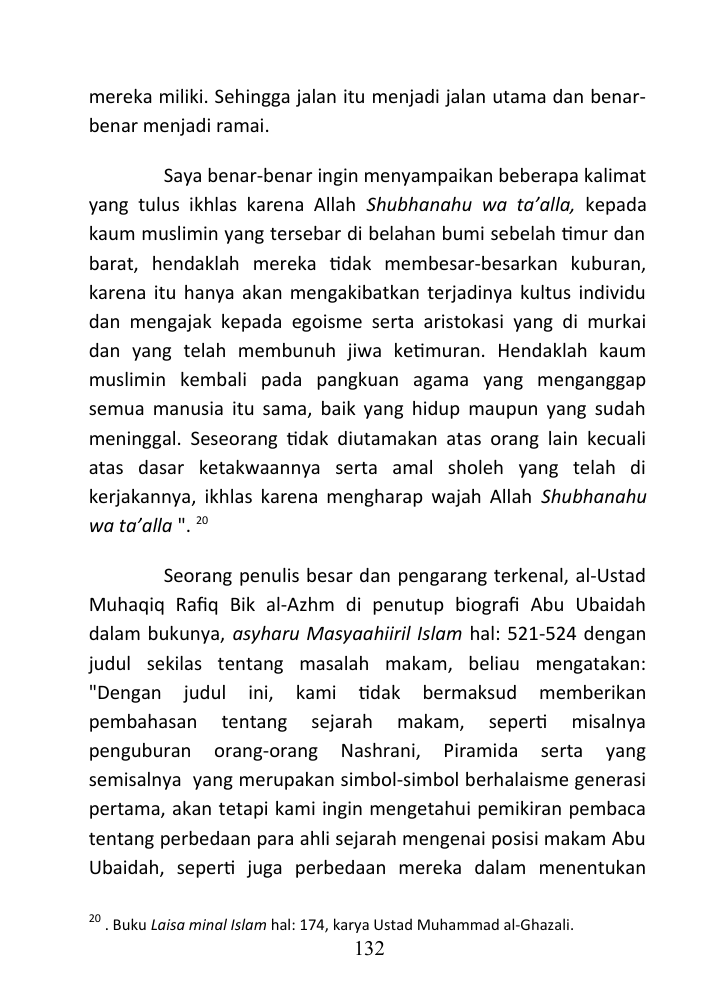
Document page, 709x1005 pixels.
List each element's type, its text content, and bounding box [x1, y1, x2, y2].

text Saya benar-benar ingin menyampaikan beberapa kalimat yang tulus ikhlas karena Allah Shubhanahu wa ta’alla, kepada kaum muslimin yang tersebar di belahan bumi sebelah timur dan barat, hendaklah mereka tidak membesar-besarkan kuburan, karena itu hanya akan mengakibatkan terjadinya kultus individu dan mengajak kepada egoisme serta aristokasi yang di murkai dan yang telah membunuh jiwa ketimuran. Hendaklah kaum muslimin kembali pada pangkuan agama yang menganggap semua manusia itu sama, baik yang hidup maupun yang sudah meninggal. Seseorang tidak diutamakan atas orang lain kecuali atas dasar ketakwaannya serta amal sholeh yang telah di kerjakannya, ikhlas karena mengharap wajah Allah Shubhanahu wa ta’alla ". [88, 162, 647, 538]
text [88, 83, 647, 138]
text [88, 562, 647, 879]
